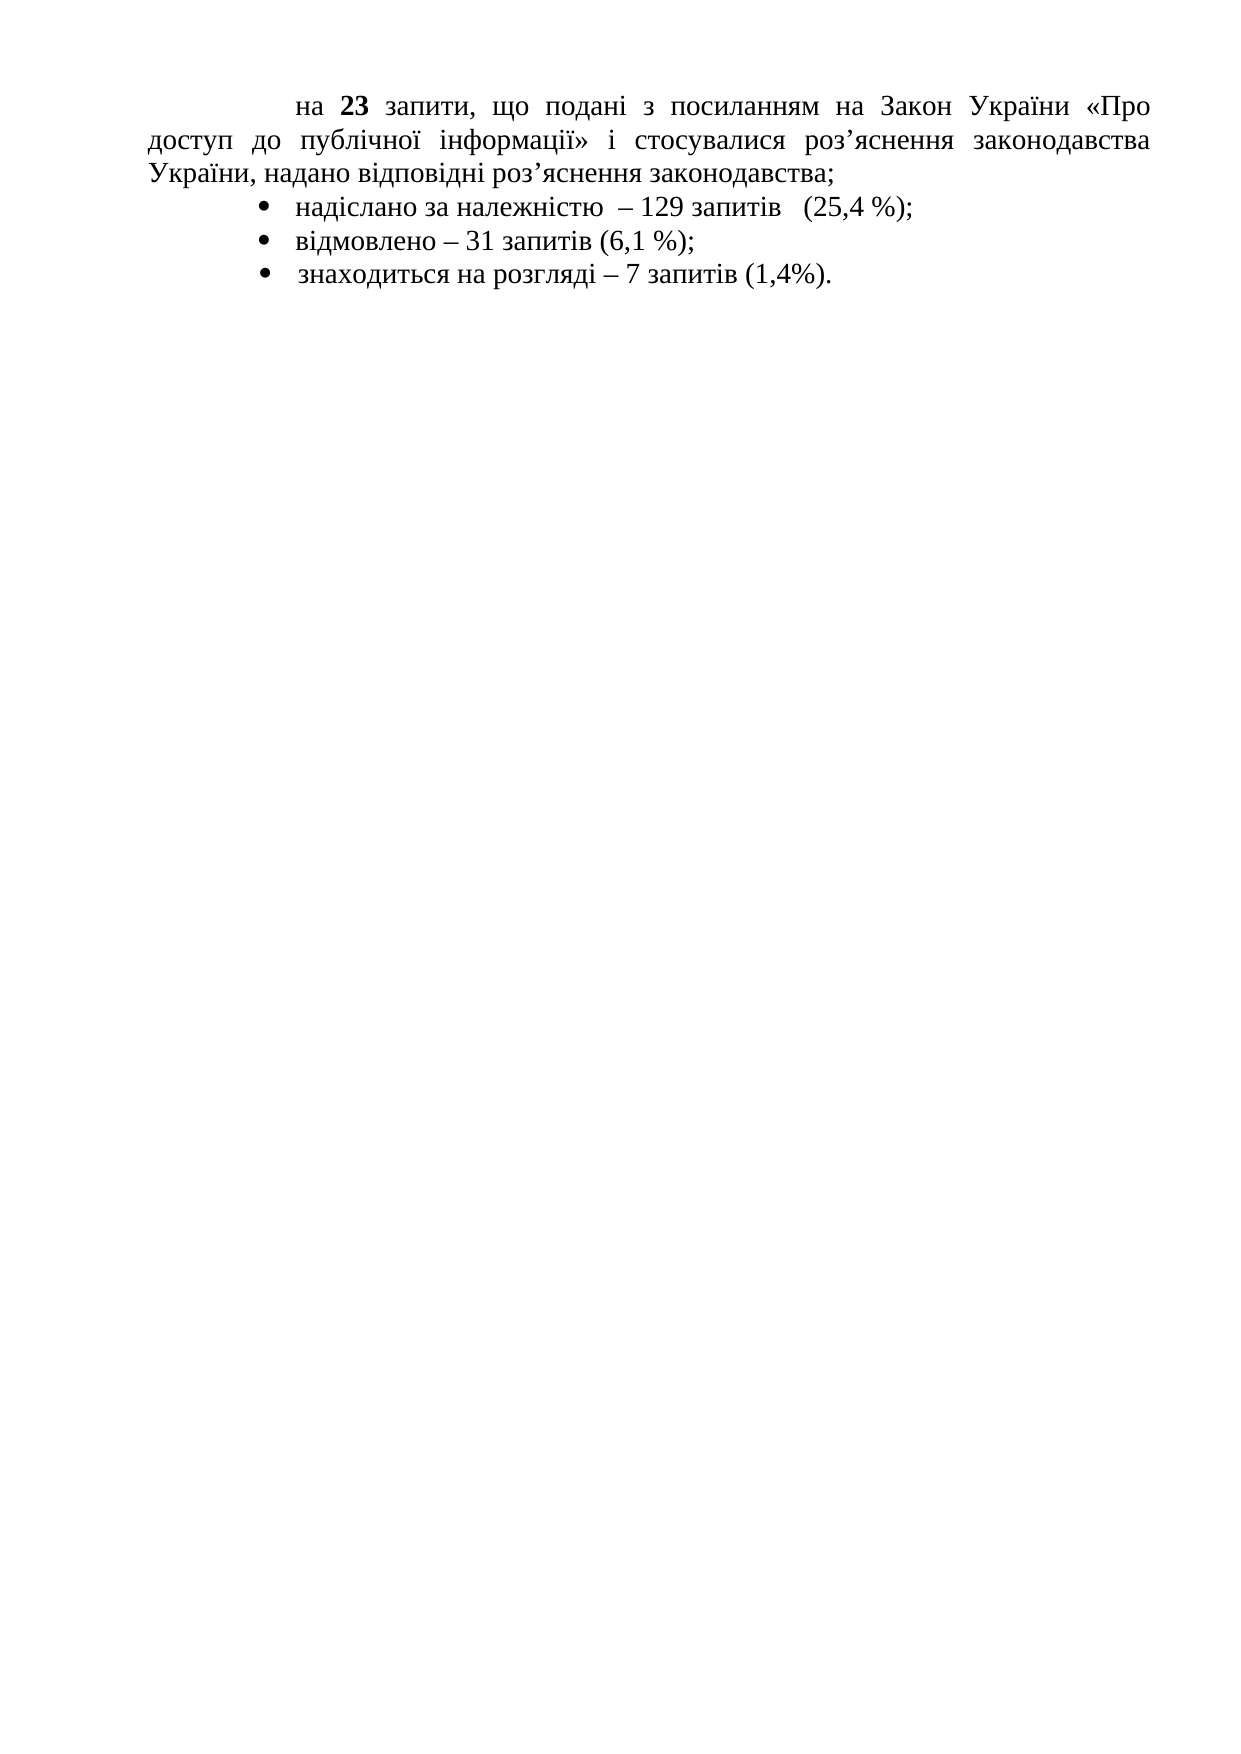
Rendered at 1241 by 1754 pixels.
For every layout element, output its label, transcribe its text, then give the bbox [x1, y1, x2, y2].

list на 23 запити, що подані з посиланням на Закон України «Про доступ до публічної інформації» і стосувалися роз’яснення законодавства України, надано відповідні роз’яснення законодавства; [148, 88, 1152, 189]
list відмовлено – 31 запитів (6,1 %); [148, 223, 1152, 256]
list знаходиться на розгляді – 7 запитів (1,4%). [260, 256, 1152, 290]
list надіслано за належністю – 129 запитів (25,4 %); [148, 189, 1152, 223]
